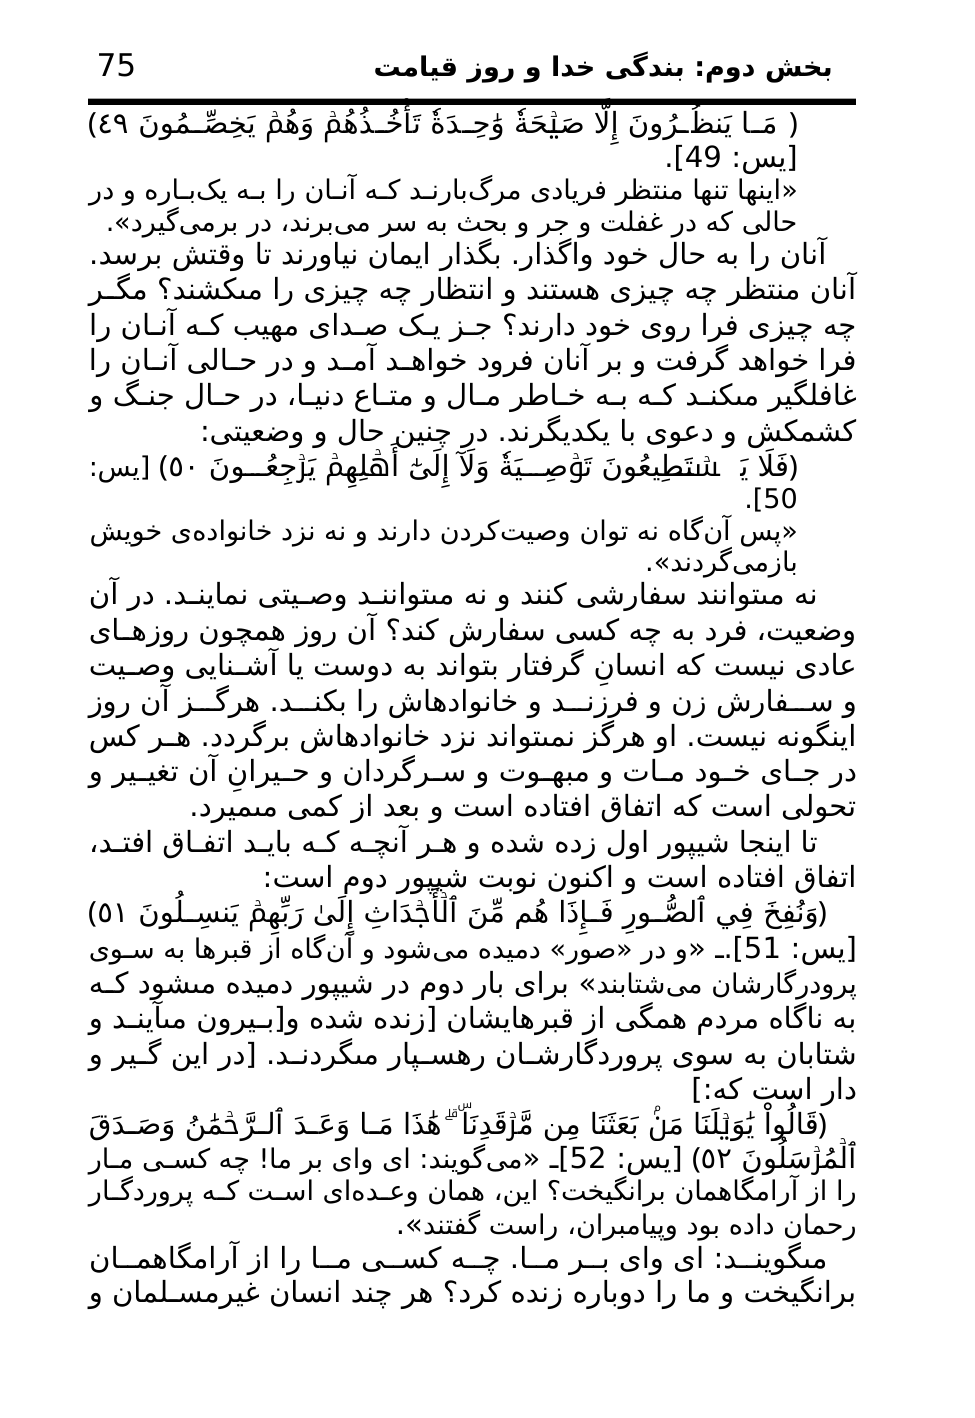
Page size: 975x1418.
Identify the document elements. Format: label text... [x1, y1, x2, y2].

text ﴿فَلَا يَسۡتَطِيعُونَ تَوۡصِيَةٗ وَلَآ إِلَىٰٓ أَهۡلِهِمۡ يَرۡجِعُونَ ٥٠﴾ [یس: 50]. [89, 449, 798, 515]
text ﴿قَالُواْ يَٰوَيۡلَنَا مَنۢ بَعَثَنَا مِن مَّرۡقَدِنَاۜ ۗ هَٰذَا مَا وَعَدَ ٱلرَّحۡمَٰنُ وَصَدَقَ ٱلۡمُرۡسَلُونَ ٥٢﴾ [یس: 52] «می‌گویند: ای وای بر ما! چه کسی مار را از آرامگاهمان برانگیخت؟ این، همان وعده‌ای است که پروردگار رحمان داده بود وپیامبران، راست گفتند». [89, 1108, 857, 1241]
text نه مى‏توانند سفارشى كنند و نه مى‏توانند وصیتى نمایند. در آن وضعیت، فرد به چه كسى سفارش كند؟ آن روز هم‏چون روزهاى عادى نیست كه انسانِ گرفتار بتواند به دوست یا آشنایى وصیت و سفارش زن و فرزند و خانواده‏اش را بكند. هرگز آن روز این‏گونه نیست. او هرگز نمى‏تواند نزد خانواده‏اش برگردد. هر كس در جاى خود مات و مبهوت و سرگردان و حیرانِ آن تغییر و تحولى است كه اتفاق افتاده است و بعد از كمى مى‏میرد. [89, 578, 857, 824]
text آنان را به حال خود واگذار. بگذار ایمان نیاورند تا وقتش برسد. آنان منتظر چه چیزى هستند و انتظار چه چیزى را مى‏كشند؟ مگر چه چیزى فرا روى خود دارند؟ جز یک صداى مهیب كه آنان را فرا خواهد گرفت و بر آنان فرود خواهد آمد و در حالى آنان را غافلگیر مى‏كند كه به خاطر مال و متاع دنیا، در حال جنگ و كشمكش و دعوى با یكدیگرند. در چنین حال و وضعیتى: [89, 237, 857, 448]
text ﴿وَنُفِخَ فِي ٱلصُّورِ فَإِذَا هُم مِّنَ ٱلۡأَجۡدَاثِ إِلَىٰ رَبِّهِمۡ يَنسِلُونَ ٥١﴾ [یس: 51]. «و در «صور» دمیده می‌شود و آن‌گاه از قبرها به سوی پرودرگارشان می‌شتابند» براى بار دوم در شیپور دمیده مى‏شود كه به ناگاه مردم همگى از قبرهایشان [زنده شده و[بیرون مى‏آیند و شتابان به سوى پروردگارشان رهسپار مى‏گردند. [در این گیر و دار است كه:] [89, 896, 857, 1106]
text «اینها تنها منتظر فریادی مرگ‌بارند که آنان را به یک‌باره و در حالی که در غفلت و جر و بحث به سر می‌برند، در برمی‌گیرد». [89, 174, 798, 237]
text تا این‏جا شیپور اول زده شده و هر آن‏چه كه باید اتفاق افتد، اتفاق افتاده است و اكنون نوبت شیپور دوم است: [89, 825, 857, 894]
text «پس آن‌گاه نه توان وصیت‌کردن دارند و نه نزد خانواده‌ی خویش بازمی‌گردند». [89, 515, 798, 578]
text ﴿مَا يَنظُرُونَ إِلَّا صَيۡحَةٗ وَٰحِدَةٗ تَأۡخُذُهُمۡ وَهُمۡ يَخِصِّمُونَ ٤٩﴾ [یس: 49]. [89, 106, 798, 174]
